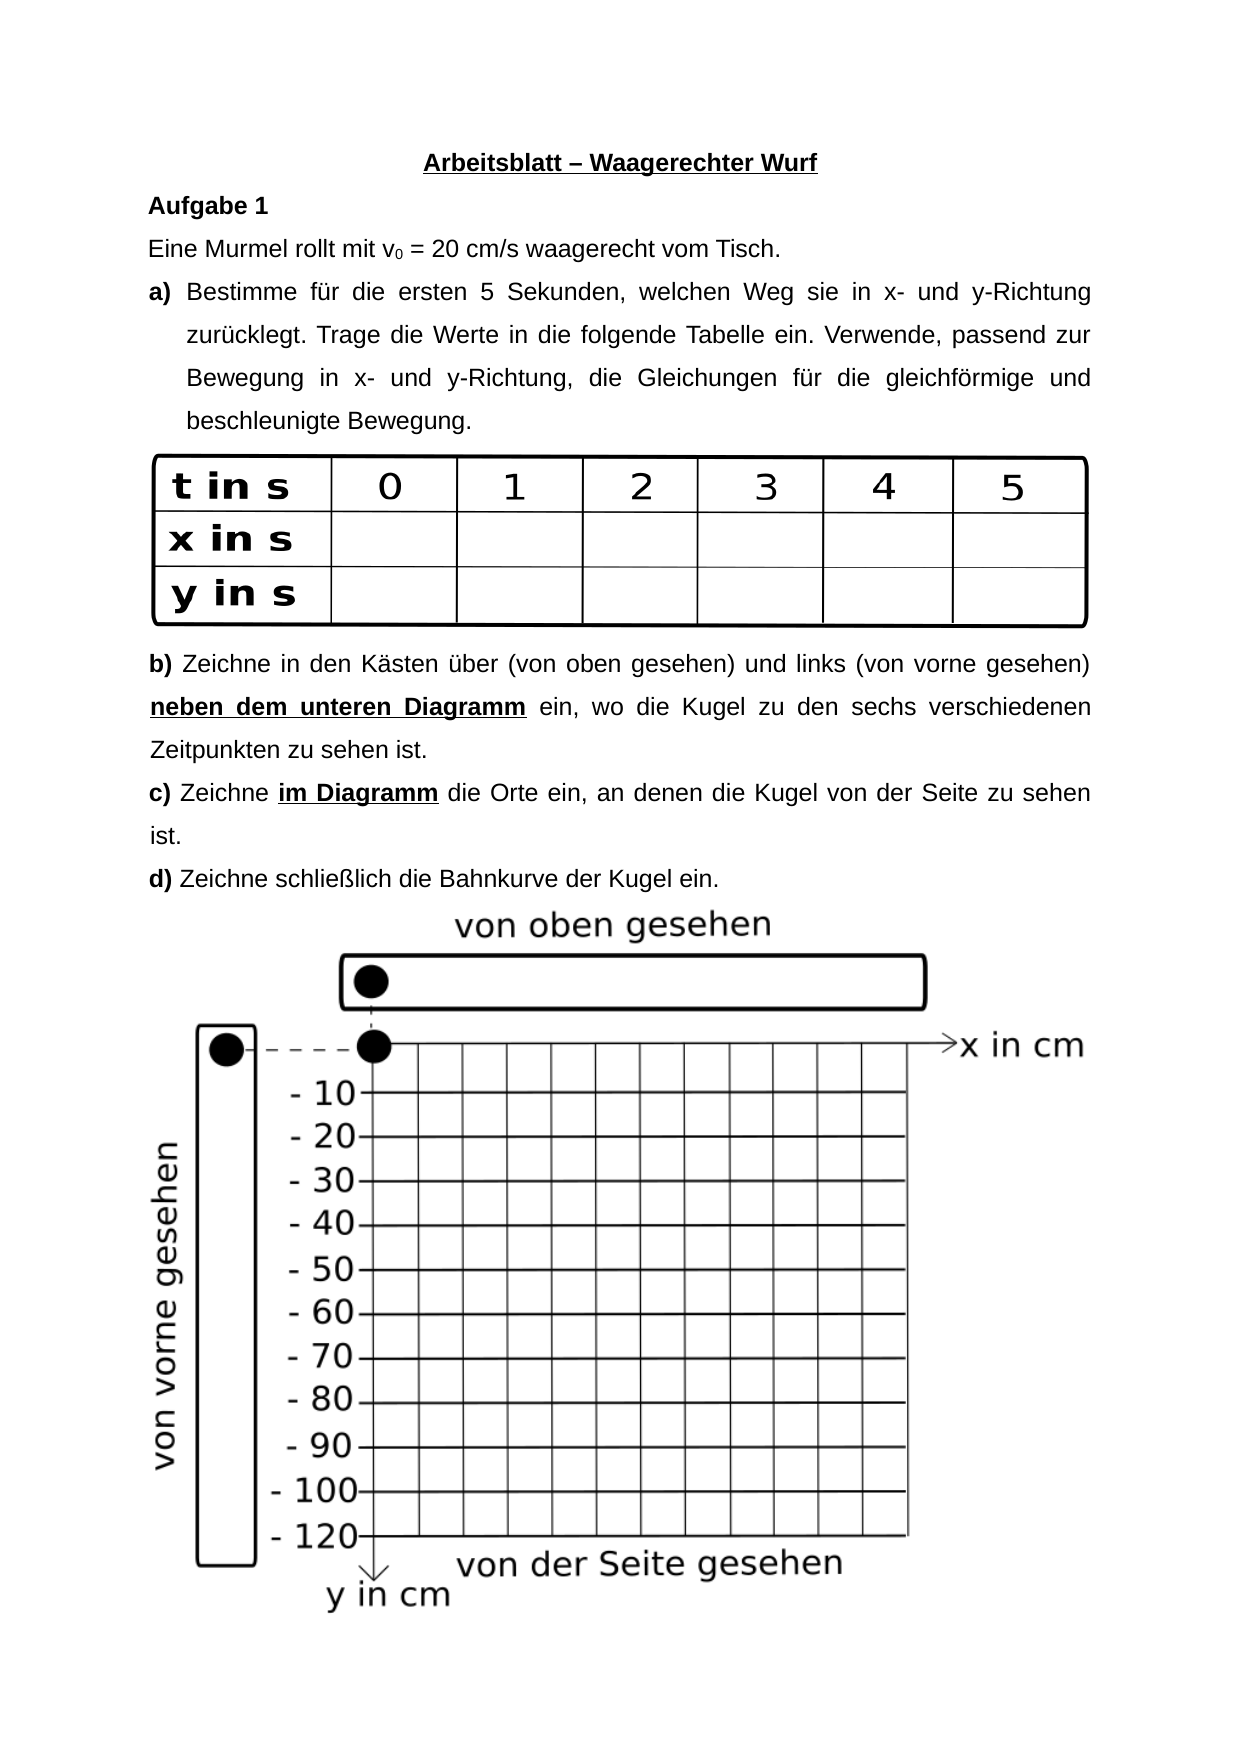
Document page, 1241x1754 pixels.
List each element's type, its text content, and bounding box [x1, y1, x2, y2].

list Bestimme für die ersten 5 Sekunden, welchen Weg sie in x- und y-Richtung zurücklegt. Trage die Werte in die folgende Tabelle ein. Verwende, passend zur Bewegung in x- und y-Richtung, die Gleichungen für die gleichförmige und beschleunigte Bewegung. [149, 277, 1093, 435]
picture [147, 907, 1093, 1619]
text Arbeitsblatt – Waagerechter Wurf [148, 148, 1093, 176]
picture [147, 449, 1093, 635]
text b) Zeichne in den Kästen über (von oben gesehen) und links (von vorne gesehen) neben dem unteren Diagramm ein, wo die Kugel zu den sechs verschiedenen Zeitpunkten zu sehen ist. [149, 648, 1093, 763]
text c) Zeichne im Diagramm die Orte ein, an denen die Kugel von der Seite zu sehen ist. [149, 778, 1093, 850]
text Eine Murmel rollt mit v0 = 20 cm/s waagerecht vom Tisch. [148, 234, 1093, 263]
text Aufgabe 1 [148, 191, 1093, 219]
text d) Zeichne schließlich die Bahnkurve der Kugel ein. [149, 864, 1093, 893]
